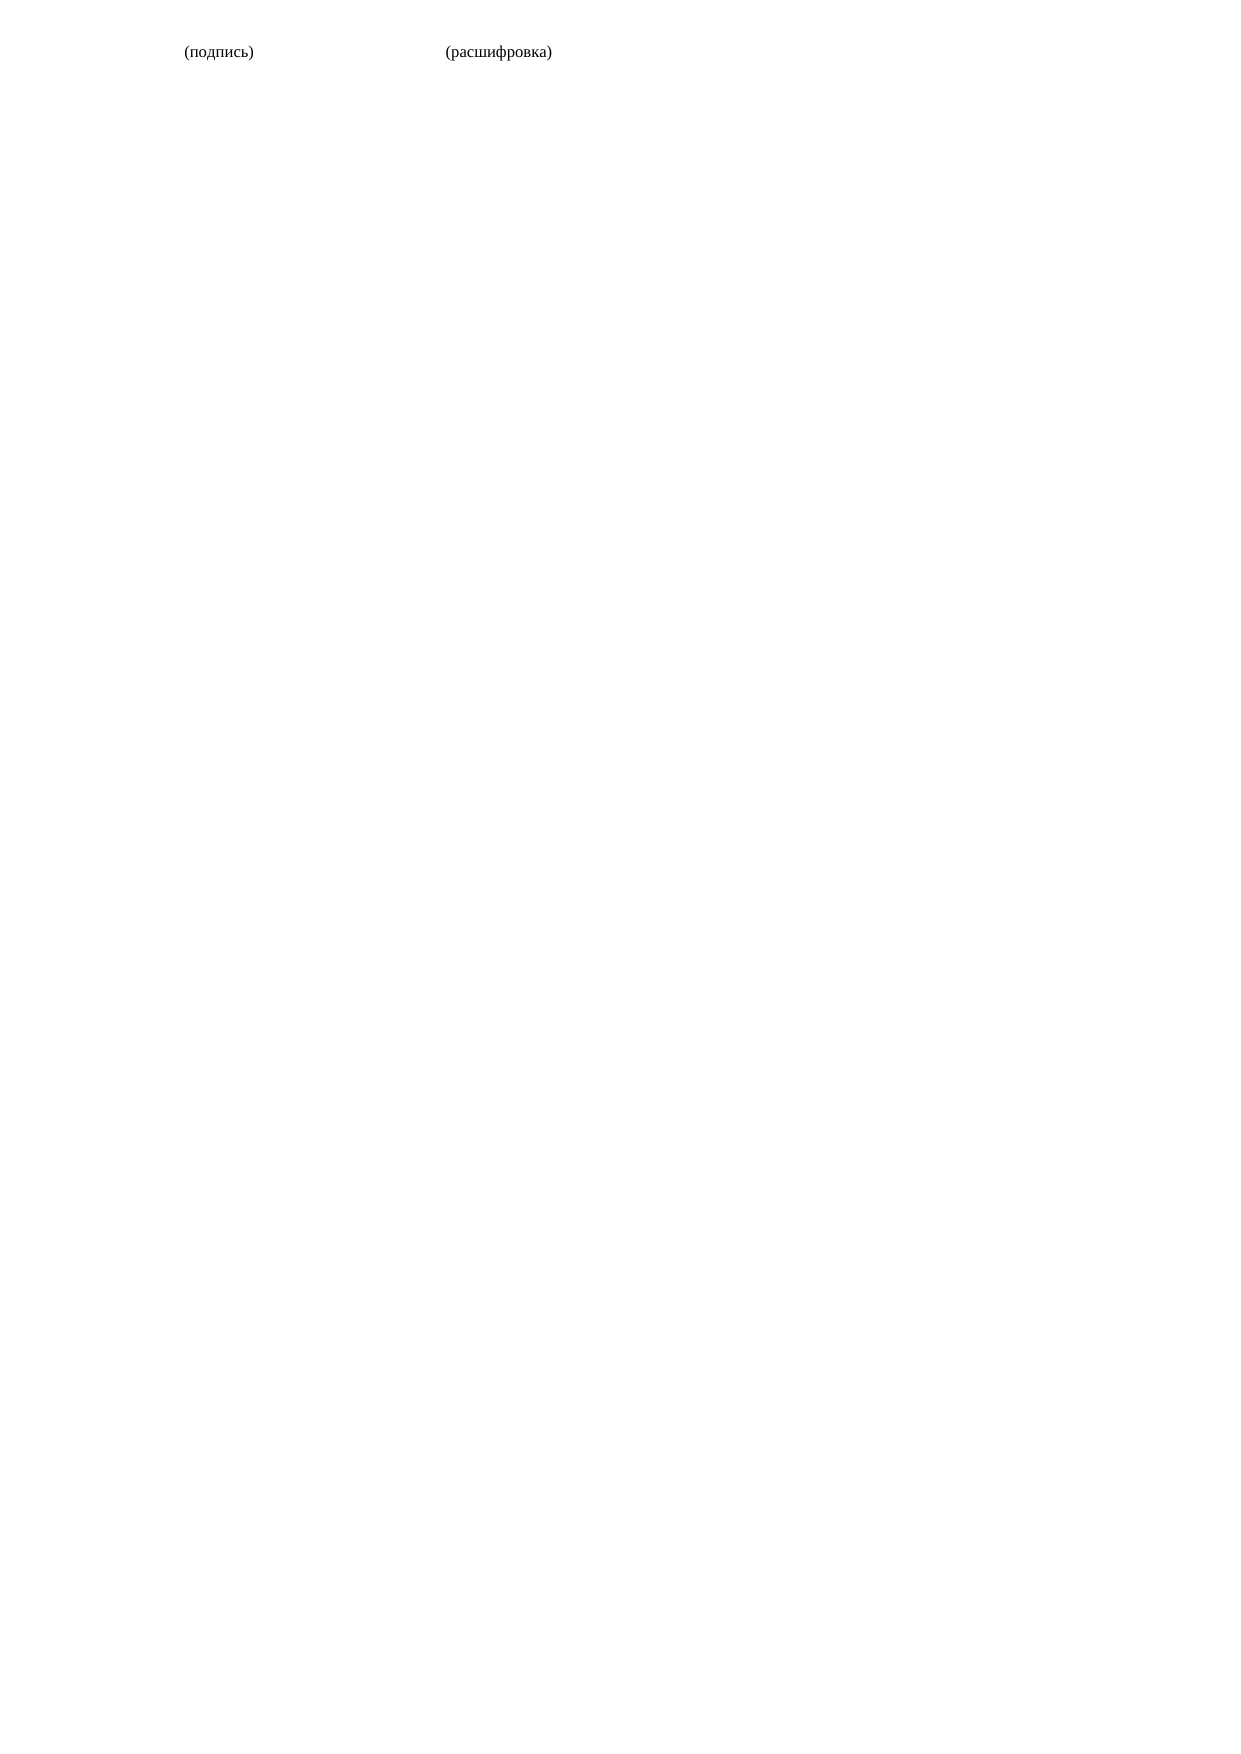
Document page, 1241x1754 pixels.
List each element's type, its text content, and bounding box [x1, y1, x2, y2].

text (подпись) (расшифровка) [59, 44, 1196, 61]
